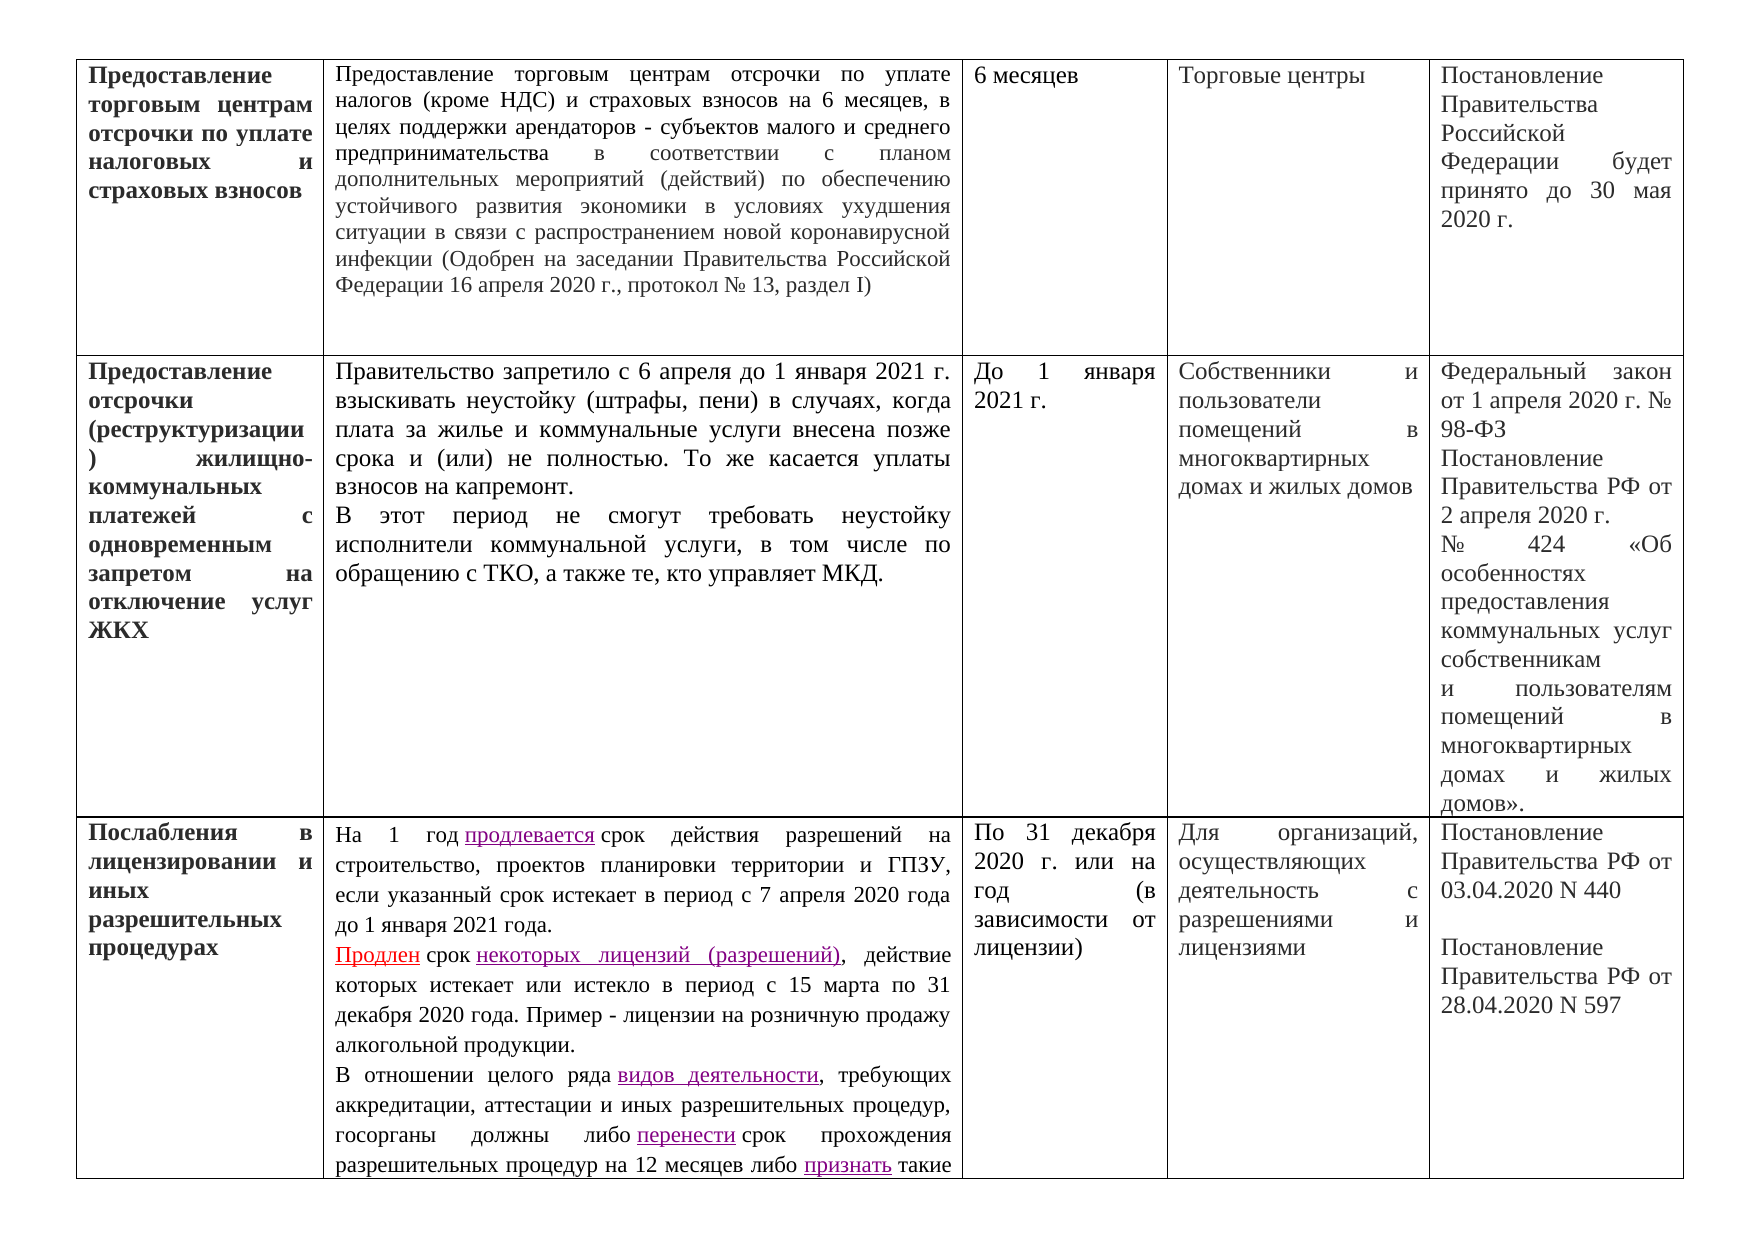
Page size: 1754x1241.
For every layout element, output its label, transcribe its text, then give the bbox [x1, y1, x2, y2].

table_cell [1430, 818, 1683, 1177]
table_cell Постановление Правительства Российской Федерации будет принято до 30 мая 2020 г. [1430, 60, 1683, 355]
table_cell Предоставление отсрочки (реструктуризации) жилищно-коммунальных платежей с одновременным запретом на отключение услуг ЖКХ [77, 356, 323, 816]
table_cell Предоставление торговым центрам отсрочки по уплате налогов (кроме НДС) и страховых взносов на 6 месяцев, в целях поддержки арендаторов - субъектов малого и среднего предпринимательства в соответствии с планом дополнительных мероприятий (действий) по обеспечению устойчивого развития экономики в условиях ухудшения ситуации в связи с распространением новой коронавирусной инфекции (Одобрен на заседании Правительства Российской Федерации 16 апреля 2020 г., протокол № 13, раздел I) [324, 60, 962, 355]
table_cell До 1 января 2021 г. [963, 356, 1167, 816]
table_cell 6 месяцев [963, 60, 1167, 355]
table_cell Собственники и пользователи помещений в многоквартирных домах и жилых домов [1168, 356, 1429, 816]
table_cell Торговые центры [1168, 60, 1429, 355]
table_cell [77, 818, 323, 1177]
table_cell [324, 818, 962, 1177]
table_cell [1168, 818, 1429, 1177]
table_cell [963, 818, 1167, 1177]
table_cell Предоставление торговым центрам отсрочки по уплате налоговых и страховых взносов [77, 60, 323, 355]
table_cell Федеральный закон от 1 апреля 2020 г. № 98-ФЗ Постановление Правительства РФ от 2 апреля 2020 г. № 424 «Об особенностях предоставления коммунальных услуг собственникам и пользователям помещений в многоквартирных домах и жилых домов». [1506, 356, 1683, 816]
table_cell Правительство запретило с 6 апреля до 1 января 2021 г. взыскивать неустойку (штрафы, пени) в случаях, когда плата за жилье и коммунальные услуги внесена позже срока и (или) не полностью. То же касается уплаты взносов на капремонт. В этот период не смогут требовать неустойку исполнители коммунальной услуги, в том числе по обращению с ТКО, а также те, кто управляет МКД. [324, 356, 962, 816]
